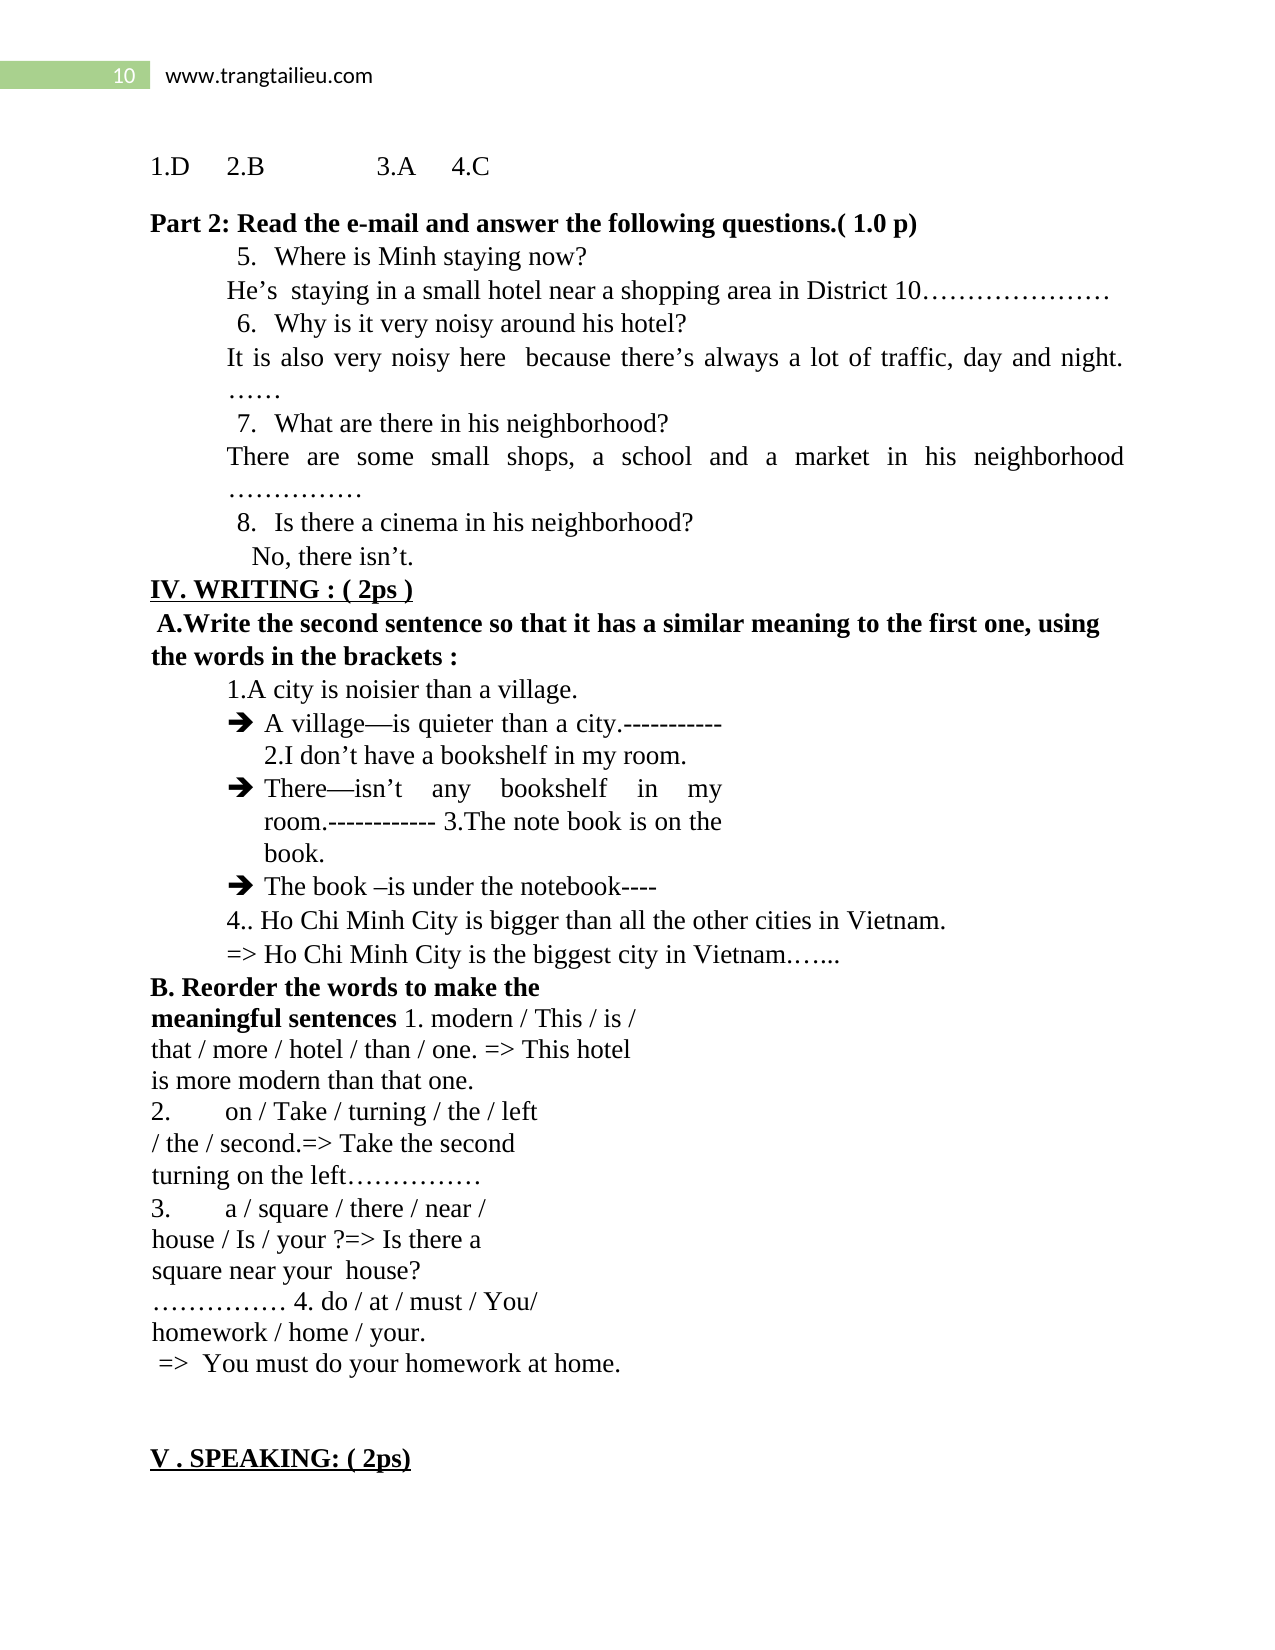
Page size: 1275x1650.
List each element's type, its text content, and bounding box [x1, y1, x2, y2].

list Is there a cinema in his neighborhood? [237, 506, 1125, 537]
list on / Take / turning / the / left / the / second.=> Take the second turning on the left…………… [151, 1095, 544, 1190]
list There—isn’t any bookshelf in my room.------------ 3.The note book is on the book. [226, 773, 723, 868]
text A.Write the second sentence so that it has a similar meaning to the first one, using the words in the brackets : [150, 608, 1125, 671]
list A village—is quieter than a city.-----------2.I don’t have a bookshelf in my room. [226, 707, 723, 770]
text No, there isn’t. [251, 540, 1125, 571]
text B. Reorder the words to make the meaningful sentences 1. modern / This / is / that / more / hotel / than / one. => This hotel is more modern than that one. [150, 971, 638, 1095]
text 1.A city is noisier than a village. [226, 673, 1125, 704]
text => You must do your homework at home. [151, 1347, 1125, 1378]
list The book –is under the notebook---- [226, 870, 723, 902]
text IV. WRITING : ( 2ps ) [150, 573, 1125, 604]
text 4.. Ho Chi Minh City is bigger than all the other cities in Vietnam. [226, 904, 1125, 935]
list Why is it very noisy around his hotel? [237, 308, 1125, 339]
list Where is Minh staying now? [237, 240, 1125, 271]
text V . SPEAKING: ( 2ps) [150, 1442, 1125, 1473]
list What are there in his neighborhood? [237, 407, 1125, 438]
text Part 2: Read the e-mail and answer the following questions.( 1.0 p) [150, 207, 1125, 238]
text => Ho Chi Minh City is the biggest city in Vietnam.…... [226, 938, 1125, 969]
text 1.D 2.B 3.A 4.C [150, 150, 1125, 181]
text There are some small shops, a school and a market in his neighborhood …………… [226, 441, 1125, 504]
list a / square / there / near / house / Is / your ?=> Is there a square near your house?…………… 4. do / at / must / You/ homework / home / your. [151, 1193, 544, 1347]
text It is also very noisy here because there’s always a lot of traffic, day and night.…… [226, 341, 1125, 404]
text He’s staying in a small hotel near a shopping area in District 10………………… [226, 274, 1125, 305]
